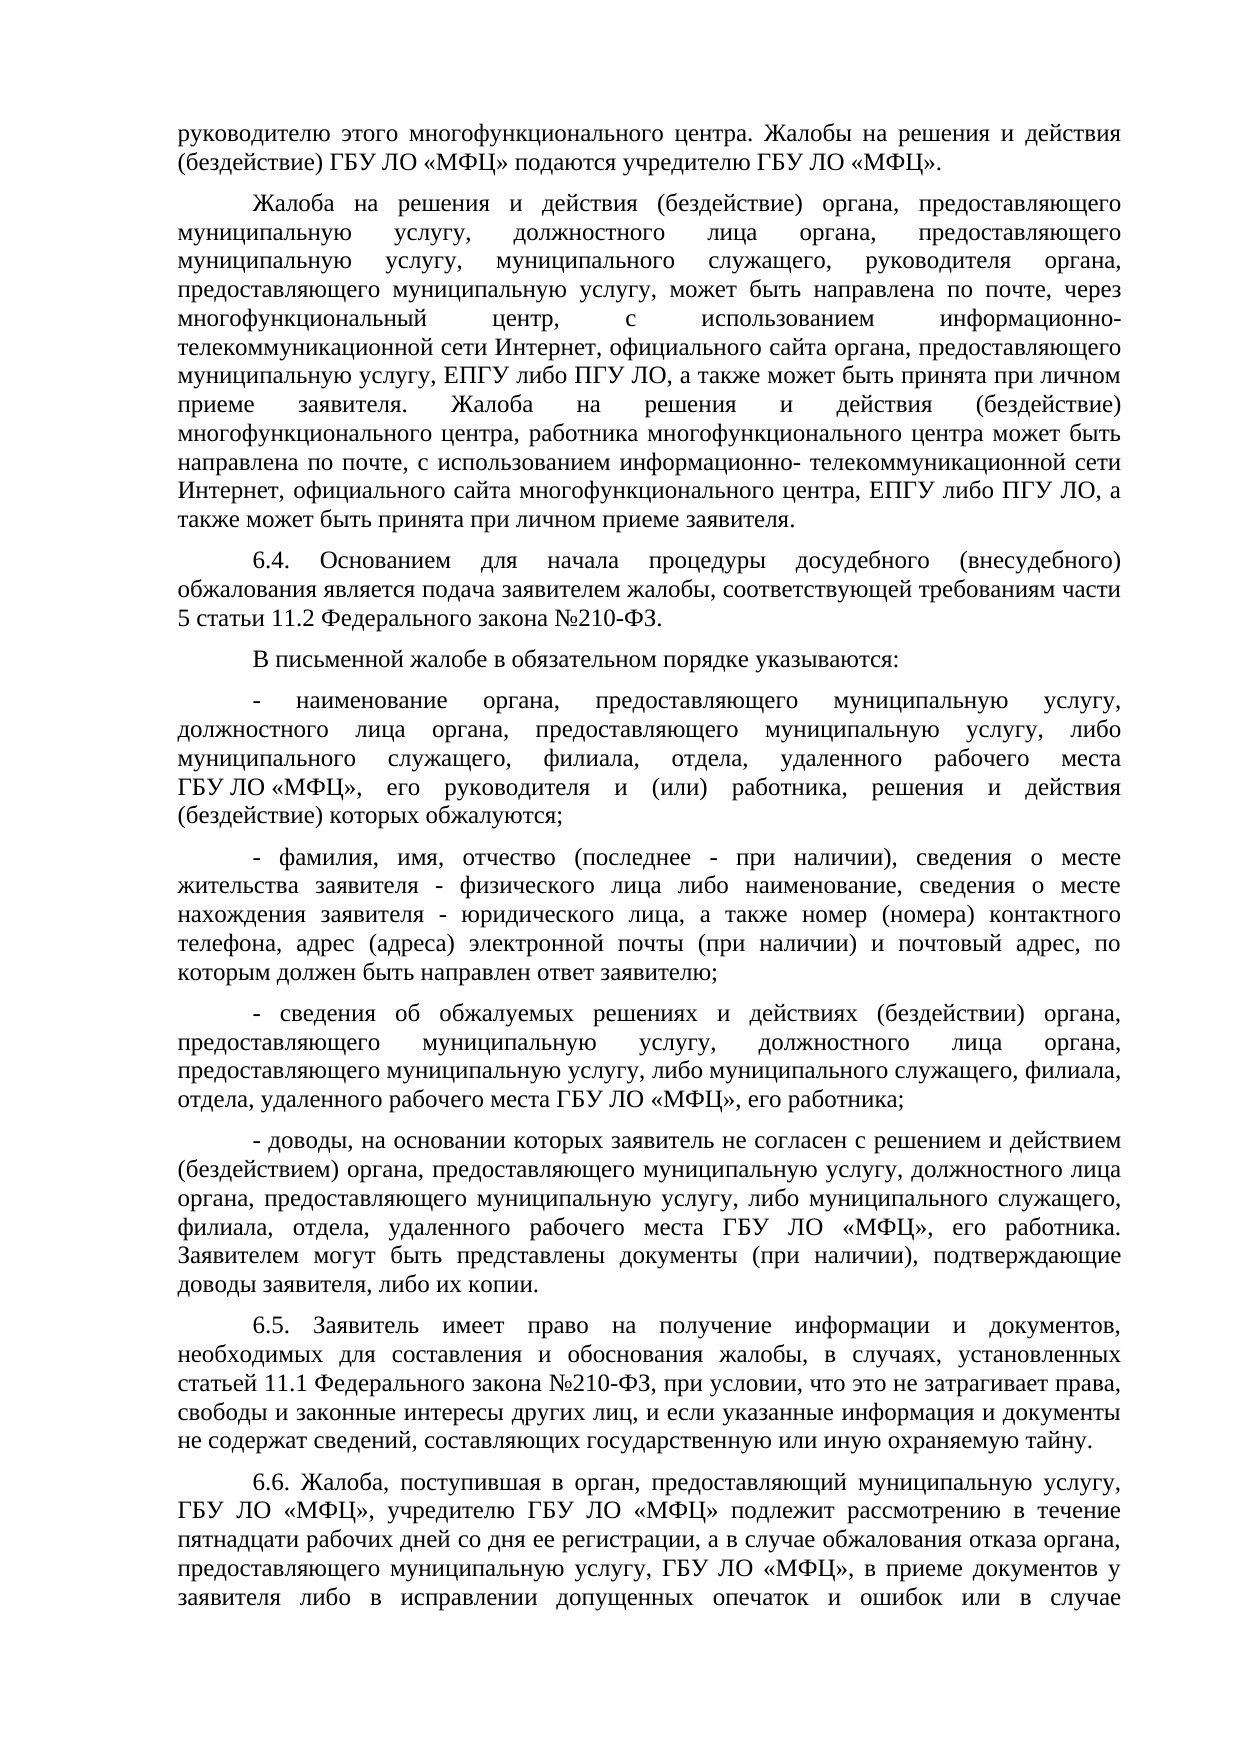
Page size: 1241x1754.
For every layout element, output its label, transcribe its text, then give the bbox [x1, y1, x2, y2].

text - доводы, на основании которых заявитель не согласен с решением и действием (бездействием) органа, предоставляющего муниципальную услугу, должностного лица органа, предоставляющего муниципальную услугу, либо муниципального служащего, филиала, отдела, удаленного рабочего места ГБУ ЛО «МФЦ», его работника. Заявителем могут быть представлены документы (при наличии), подтверждающие доводы заявителя, либо их копии. [177, 1126, 1122, 1298]
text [177, 1467, 1122, 1611]
text 6.4. Основанием для начала процедуры досудебного (внесудебного) обжалования является подача заявителем жалобы, соответствующей требованиям части 5 статьи 11.2 Федерального закона №210-ФЗ. [177, 546, 1122, 632]
text - фамилия, имя, отчество (последнее - при наличии), сведения о месте жительства заявителя - физического лица либо наименование, сведения о месте нахождения заявителя - юридического лица, а также номер (номера) контактного телефона, адрес (адреса) электронной почты (при наличии) и почтовый адрес, по которым должен быть направлен ответ заявителю; [177, 842, 1122, 986]
text Жалоба на решения и действия (бездействие) органа, предоставляющего муниципальную услугу, должностного лица органа, предоставляющего муниципальную услугу, муниципального служащего, руководителя органа, предоставляющего муниципальную услугу, может быть направлена по почте, через многофункциональный центр, с использованием информационно-телекоммуникационной сети Интернет, официального сайта органа, предоставляющего муниципальную услугу, ЕПГУ либо ПГУ ЛО, а также может быть принята при личном приеме заявителя. Жалоба на решения и действия (бездействие) многофункционального центра, работника многофункционального центра может быть направлена по почте, с использованием информационно- телекоммуникационной сети Интернет, официального сайта многофункционального центра, ЕПГУ либо ПГУ ЛО, а также может быть принята при личном приеме заявителя. [177, 188, 1122, 533]
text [177, 118, 1122, 176]
text В письменной жалобе в обязательном порядке указываются: [177, 644, 1122, 673]
text - наименование органа, предоставляющего муниципальную услугу, должностного лица органа, предоставляющего муниципальную услугу, либо муниципального служащего, филиала, отдела, удаленного рабочего места ГБУ ЛО «МФЦ», его руководителя и (или) работника, решения и действия (бездействие) которых обжалуются; [177, 686, 1122, 829]
text 6.5. Заявитель имеет право на получение информации и документов, необходимых для составления и обоснования жалобы, в случаях, установленных статьей 11.1 Федерального закона №210-ФЗ, при условии, что это не затрагивает права, свободы и законные интересы других лиц, и если указанные информация и документы не содержат сведений, составляющих государственную или иную охраняемую тайну. [177, 1311, 1122, 1454]
text - сведения об обжалуемых решениях и действиях (бездействии) органа, предоставляющего муниципальную услугу, должностного лица органа, предоставляющего муниципальную услугу, либо муниципального служащего, филиала, отдела, удаленного рабочего места ГБУ ЛО «МФЦ», его работника; [177, 998, 1122, 1113]
